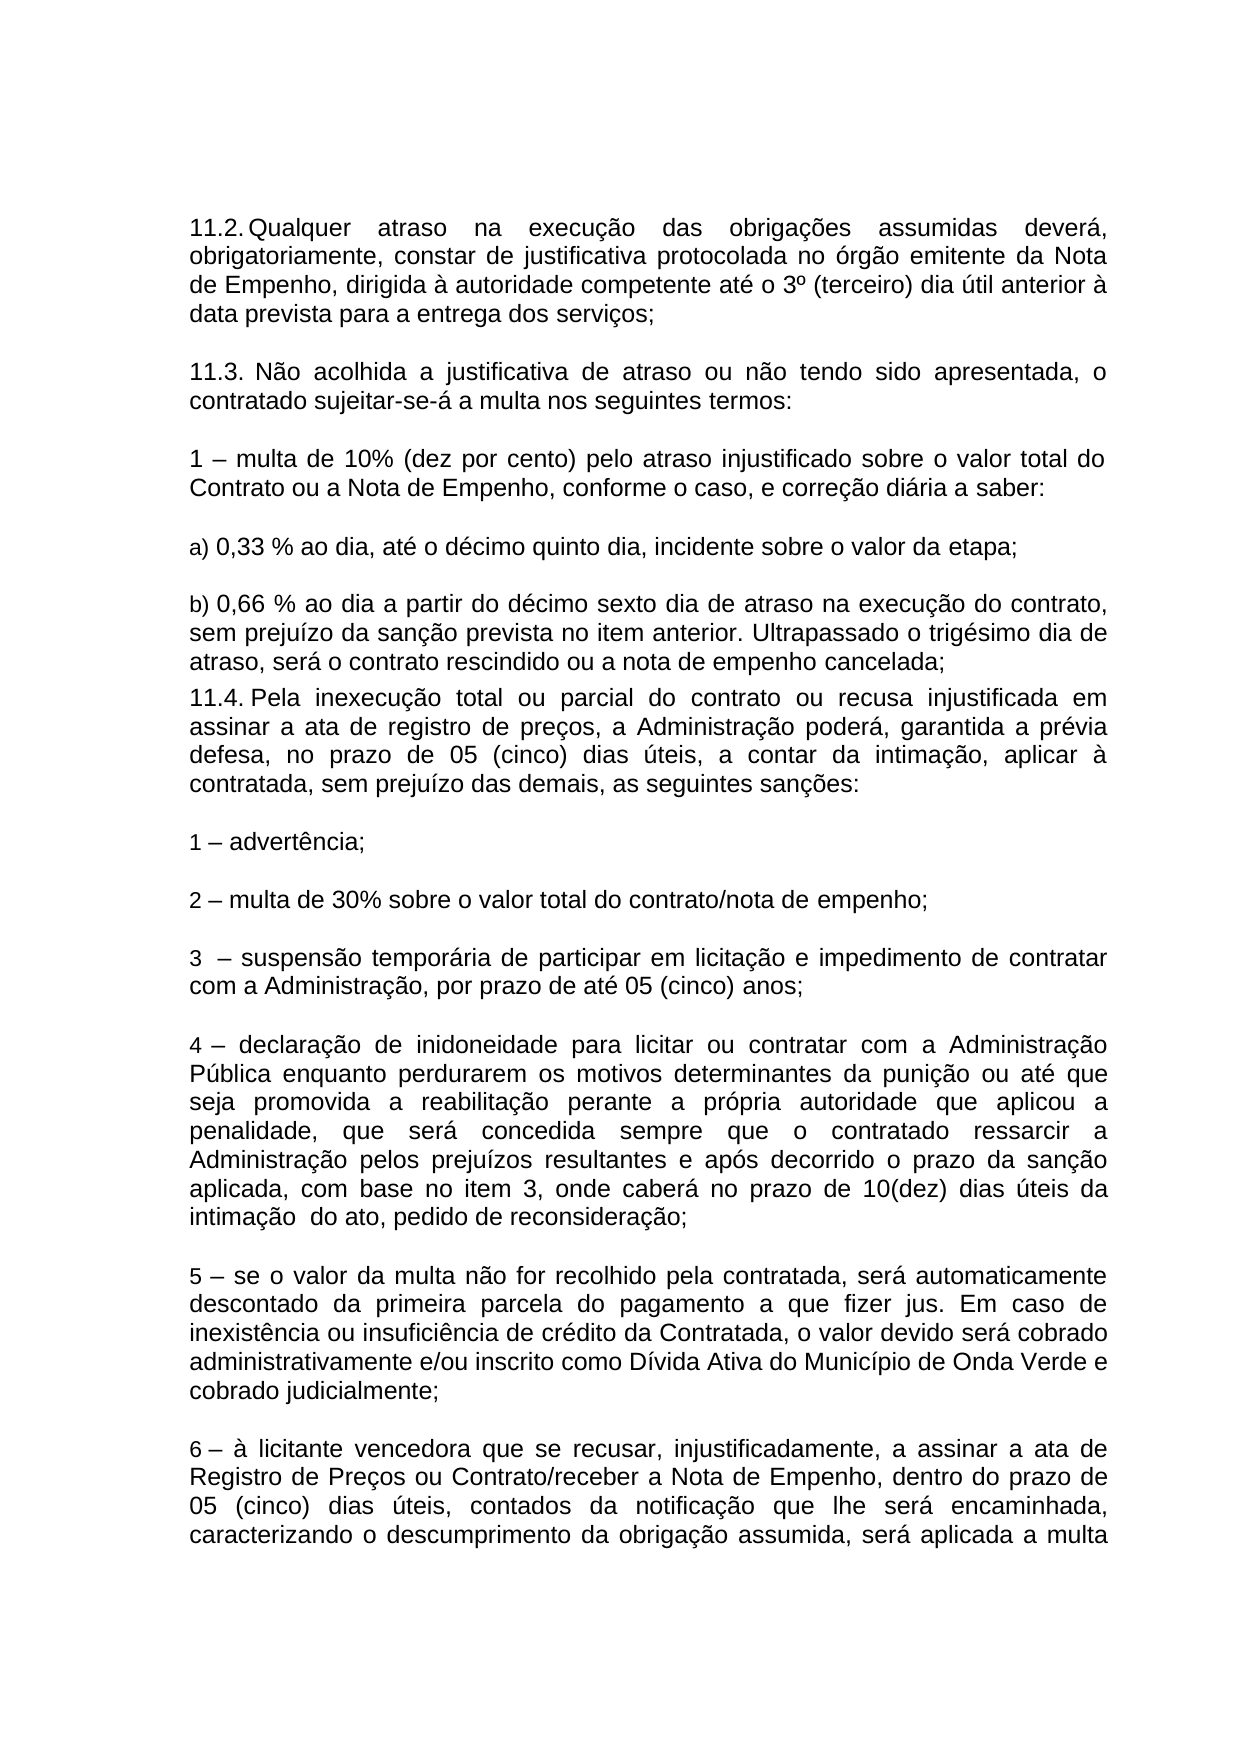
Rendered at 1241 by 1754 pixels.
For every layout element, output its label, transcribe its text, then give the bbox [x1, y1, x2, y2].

text 1 – multa de 10% (dez por cento) pelo atraso injustificado sobre o valor total do Contrato ou a Nota de Empenho, conforme o caso, e correção diária a saber: [189, 444, 1107, 502]
list – se o valor da multa não for recolhido pela contratada, será automaticamente descontado da primeira parcela do pagamento a que fizer jus. Em caso de inexistência ou insuficiência de crédito da Contratada, o valor devido será cobrado administrativamente e/ou inscrito como Dívida Ativa do Município de Onda Verde e cobrado judicialmente; [189, 1261, 1109, 1404]
list Qualquer atraso na execução das obrigações assumidas deverá, obrigatoriamente, constar de justificativa protocolada no órgão emitente da Nota de Empenho, dirigida à autoridade competente até o 3º (terceiro) dia útil anterior à data prevista para a entrega dos serviços; [189, 213, 1109, 328]
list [189, 1433, 1109, 1548]
list 0,33 % ao dia, até o décimo quinto dia, incidente sobre o valor da etapa; [189, 532, 1122, 561]
list Não acolhida a justificativa de atraso ou não tendo sido apresentada, o contratado sujeitar-se-á a multa nos seguintes termos: [189, 357, 1109, 415]
list Pela inexecução total ou parcial do contrato ou recusa injustificada em assinar a ata de registro de preços, a Administração poderá, garantida a prévia defesa, no prazo de 05 (cinco) dias úteis, a contar da intimação, aplicar à contratada, sem prejuízo das demais, as seguintes sanções: [189, 683, 1108, 798]
list – advertência; [189, 827, 1122, 856]
list – multa de 30% sobre o valor total do contrato/nota de empenho; [189, 885, 1122, 914]
list – suspensão temporária de participar em licitação e impedimento de contratar com a Administração, por prazo de até 05 (cinco) anos; [189, 943, 1109, 1000]
list 0,66 % ao dia a partir do décimo sexto dia de atraso na execução do contrato, sem prejuízo da sanção prevista no item anterior. Ultrapassado o trigésimo dia de atraso, será o contrato rescindido ou a nota de empenho cancelada; [189, 589, 1109, 676]
list – declaração de inidoneidade para licitar ou contratar com a Administração Pública enquanto perdurarem os motivos determinantes da punição ou até que seja promovida a reabilitação perante a própria autoridade que aplicou a penalidade, que será concedida sempre que o contratado ressarcir a Administração pelos prejuízos resultantes e após decorrido o prazo da sanção aplicada, com base no item 3, onde caberá no prazo de 10(dez) dias úteis da intimação do ato, pedido de reconsideração; [189, 1030, 1109, 1231]
